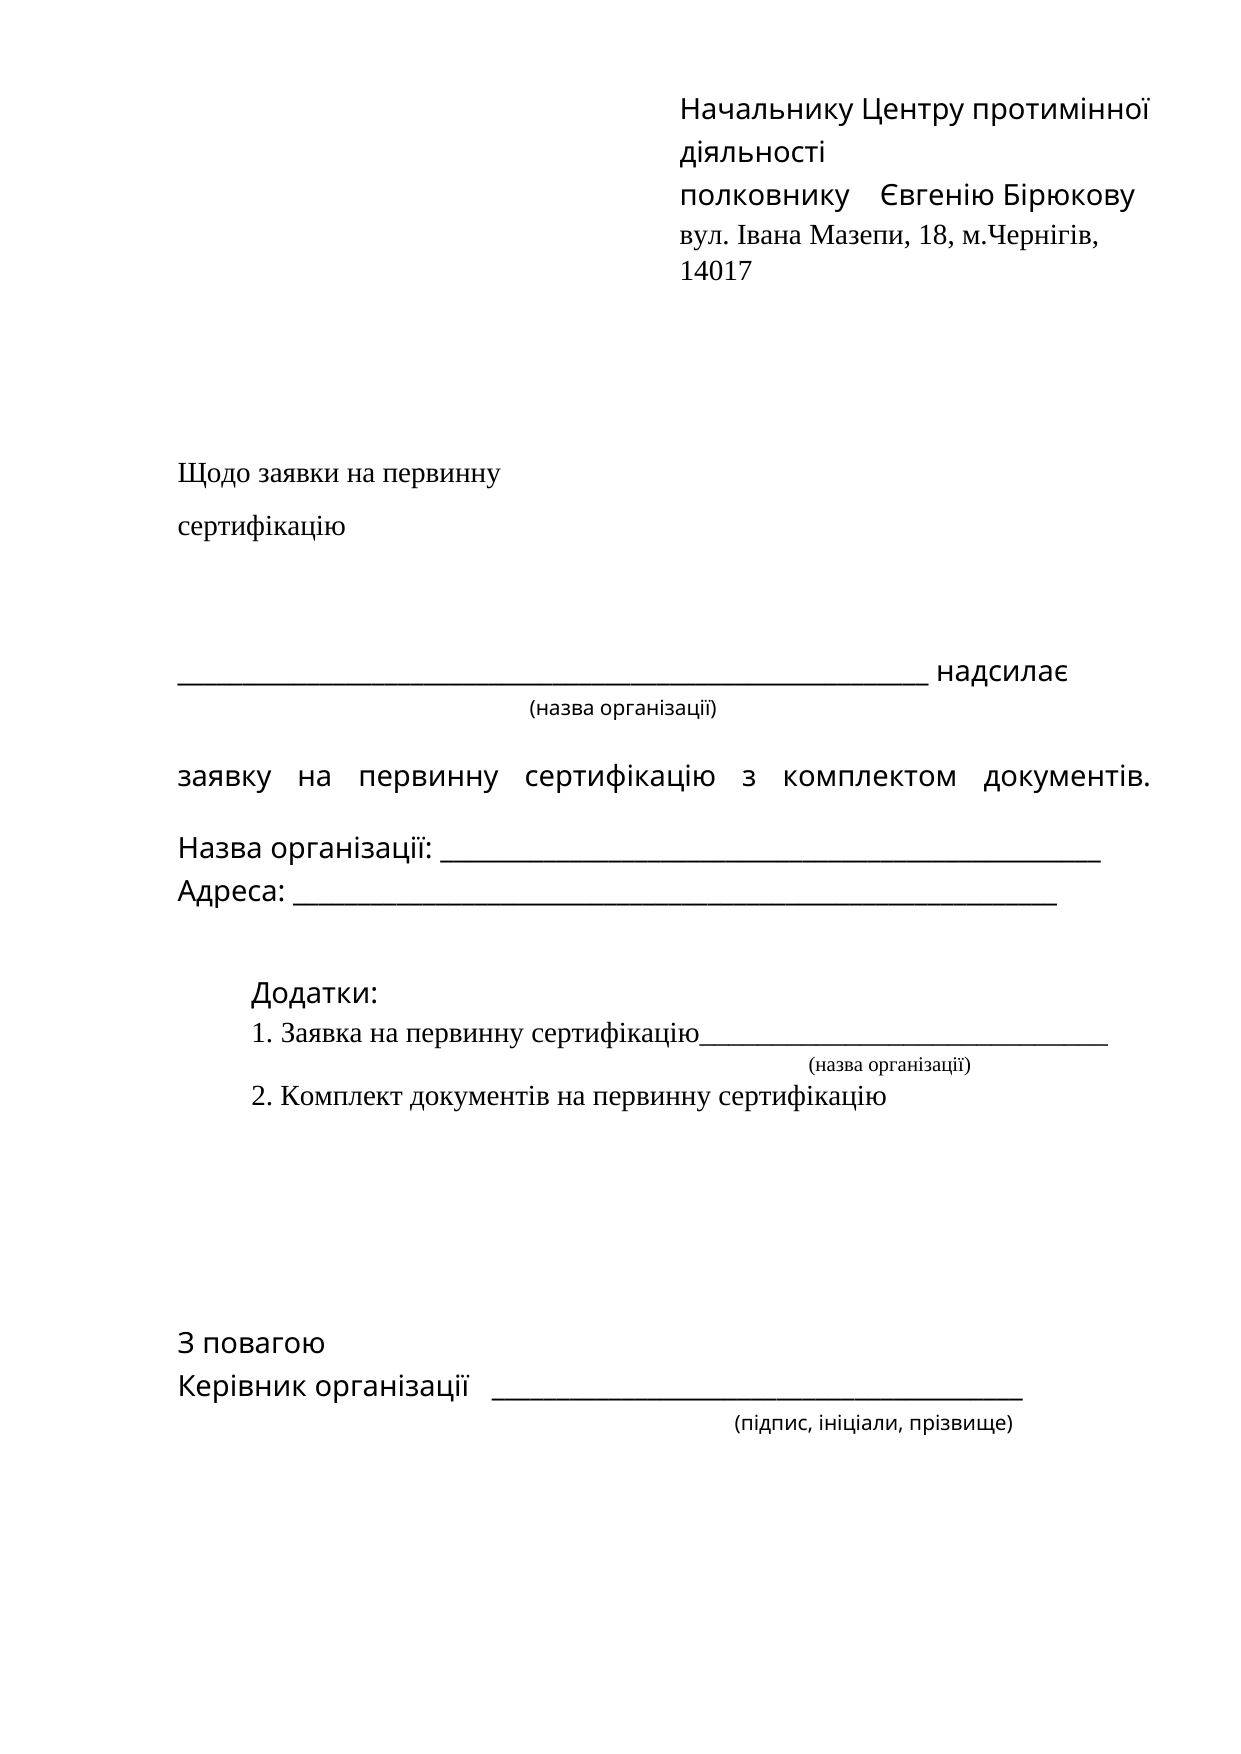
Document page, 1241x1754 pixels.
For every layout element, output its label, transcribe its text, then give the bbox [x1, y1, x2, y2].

text __________________________________________________________ надсилає [177, 608, 1152, 690]
list Заявка на первинну сертифікацію____________________________ [251, 1015, 1152, 1049]
text полковнику Євгенію Бірюкову [679, 174, 1152, 214]
list (підпис, ініціали, прізвище) [252, 1408, 1152, 1437]
text сертифікацію [177, 508, 1152, 541]
text Назва організації: ___________________________________________________ Адреса: ___________________________________________________________ [177, 827, 1152, 940]
text З повагою Керівник організації _________________________________________ [177, 1322, 1152, 1405]
text Щодо заявки на первинну [177, 455, 1152, 489]
list (назва організації) 2. Комплект документів на первинну сертифікацію [251, 1052, 1152, 1112]
text заявку на первинну сертифікацію з комплектом документів. [177, 724, 1152, 825]
text (назва організації) [177, 693, 1152, 722]
text вул. Івана Мазепи, 18, м.Чернігів, 14017 [679, 217, 1152, 287]
text Начальнику Центру протимінної діяльності [679, 88, 1152, 171]
text Додатки: [251, 973, 1152, 1012]
